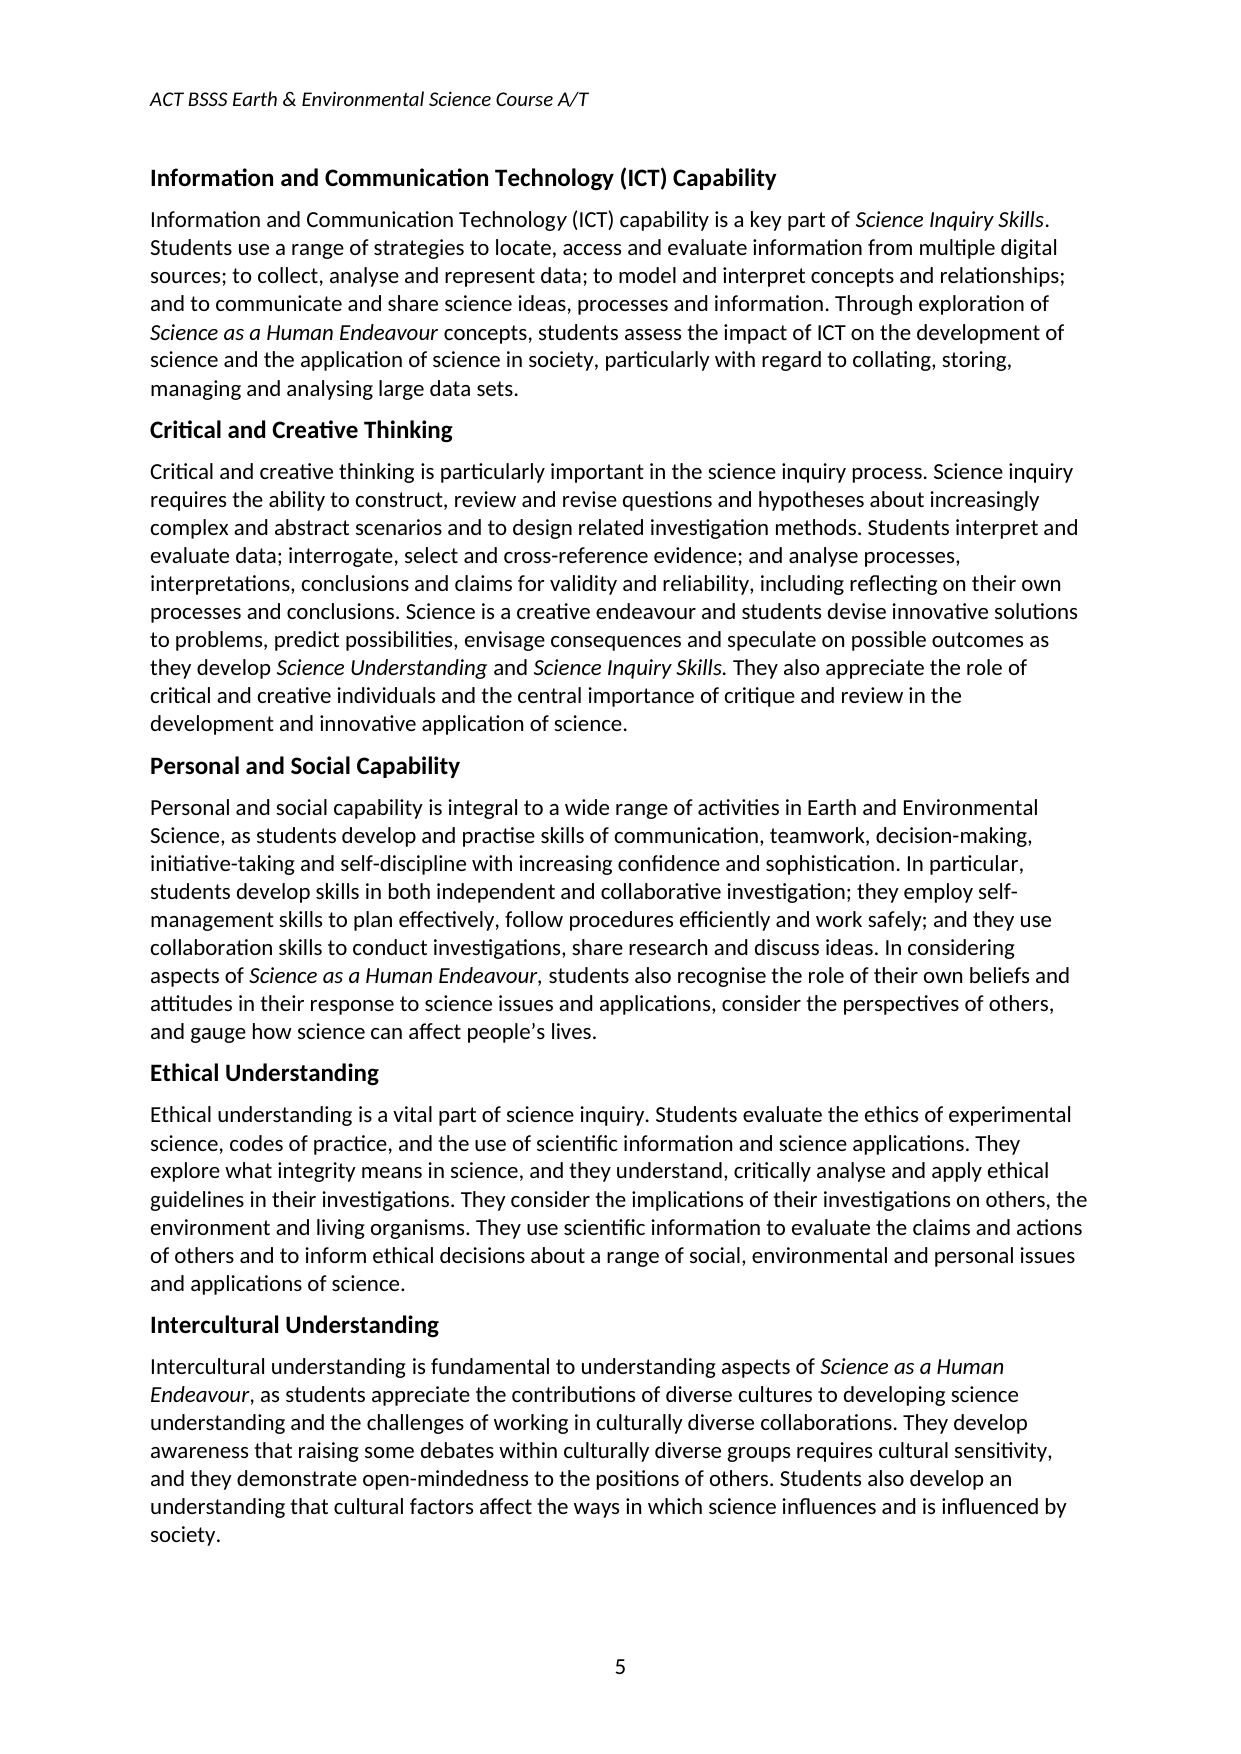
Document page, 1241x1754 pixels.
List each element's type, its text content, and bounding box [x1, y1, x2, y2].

text Intercultural understanding is fundamental to understanding aspects of Science as a Human Endeavour, as students appreciate the contributions of diverse cultures to developing science understanding and the challenges of working in culturally diverse collaborations. They develop awareness that raising some debates within culturally diverse groups requires cultural sensitivity, and they demonstrate open-mindedness to the positions of others. Students also develop an understanding that cultural factors affect the ways in which science influences and is influenced by society. [150, 1352, 1090, 1548]
text Ethical understanding is a vital part of science inquiry. Students evaluate the ethics of experimental science, codes of practice, and the use of scientific information and science applications. They explore what integrity means in science, and they understand, critically analyse and apply ethical guidelines in their investigations. They consider the implications of their investigations on others, the environment and living organisms. They use scientific information to evaluate the claims and actions of others and to inform ethical decisions about a range of social, environmental and personal issues and applications of science. [150, 1101, 1090, 1297]
subtitle Intercultural Understanding [150, 1309, 1090, 1340]
text Personal and social capability is integral to a wide range of activities in Earth and Environmental Science, as students develop and practise skills of communication, teamwork, decision-making, initiative-taking and self-discipline with increasing confidence and sophistication. In particular, students develop skills in both independent and collaborative investigation; they employ self-management skills to plan effectively, follow procedures efficiently and work safely; and they use collaboration skills to conduct investigations, share research and discuss ideas. In considering aspects of Science as a Human Endeavour, students also recognise the role of their own beliefs and attitudes in their response to science issues and applications, consider the perspectives of others, and gauge how science can affect people’s lives. [150, 793, 1090, 1045]
subtitle Ethical Understanding [150, 1058, 1090, 1088]
text Information and Communication Technology (ICT) capability is a key part of Science Inquiry Skills. Students use a range of strategies to locate, access and evaluate information from multiple digital sources; to collect, analyse and represent data; to model and interpret concepts and relationships; and to communicate and share science ideas, processes and information. Through exploration of Science as a Human Endeavour concepts, students assess the impact of ICT on the development of science and the application of science in society, particularly with regard to collating, storing, managing and analysing large data sets. [150, 206, 1090, 402]
subtitle Personal and Social Capability [150, 750, 1090, 780]
subtitle Information and Communication Technology (ICT) Capability [150, 162, 1090, 193]
text Critical and creative thinking is particularly important in the science inquiry process. Science inquiry requires the ability to construct, review and revise questions and hypotheses about increasingly complex and abstract scenarios and to design related investigation methods. Students interpret and evaluate data; interrogate, select and cross-reference evidence; and analyse processes, interpretations, conclusions and claims for validity and reliability, including reflecting on their own processes and conclusions. Science is a creative endeavour and students devise innovative solutions to problems, predict possibilities, envisage consequences and speculate on possible outcomes as they develop Science Understanding and Science Inquiry Skills. They also appreciate the role of critical and creative individuals and the central importance of critique and review in the development and innovative application of science. [150, 457, 1090, 737]
subtitle Critical and Creative Thinking [150, 414, 1090, 445]
